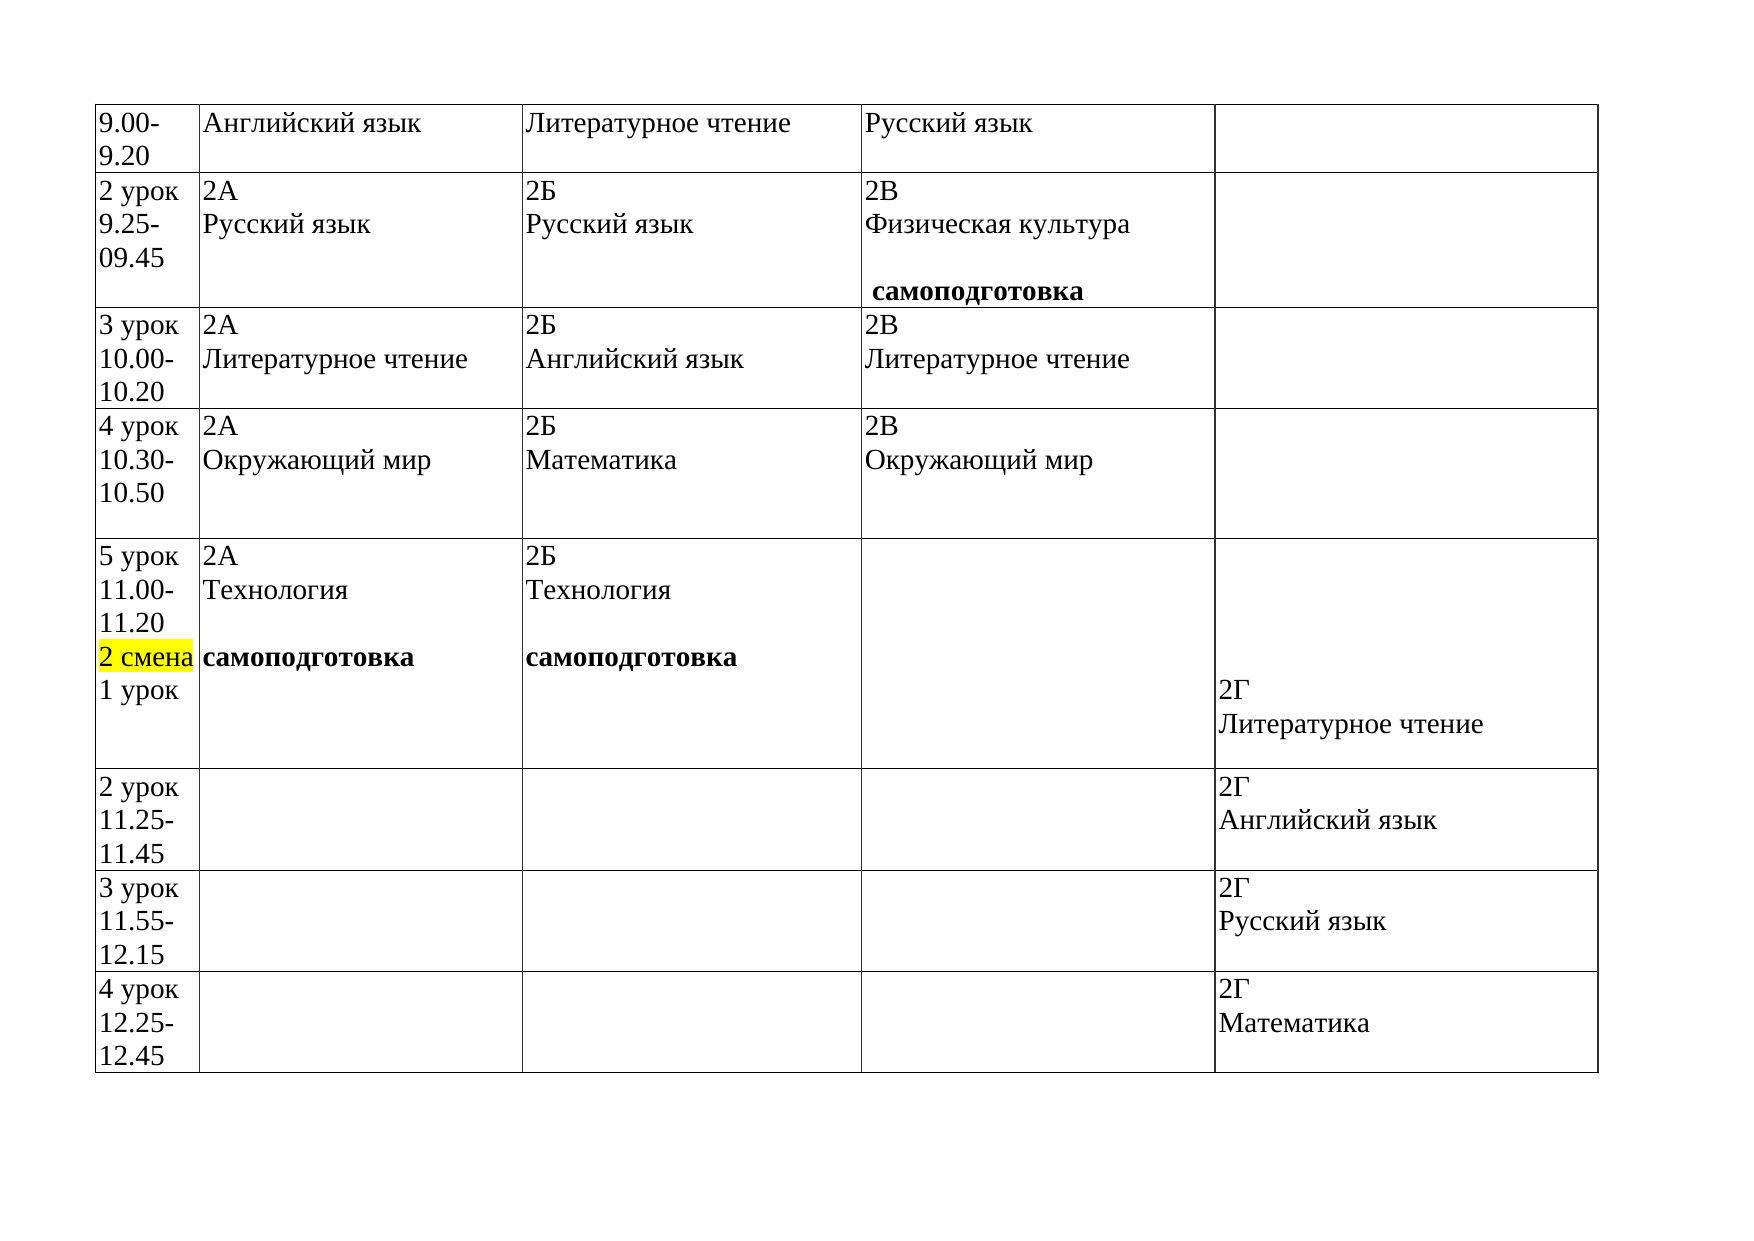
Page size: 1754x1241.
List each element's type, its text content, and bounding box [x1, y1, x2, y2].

table_cell 2Г Литературное чтение [1216, 539, 1597, 768]
table_cell 2А Литературное чтение [200, 308, 522, 408]
table_cell 2В Русский язык [862, 105, 1214, 172]
table_cell 2А Русский язык [200, 173, 522, 307]
table_cell 2В Окружающий мир [862, 409, 1214, 538]
table_cell 5 урок 11.00-11.20 2 смена 1 урок [96, 539, 199, 768]
table_cell [1216, 105, 1597, 172]
table_cell 4 урок 12.25-12.45 [96, 972, 199, 1072]
table_cell [200, 769, 522, 869]
table_cell [862, 539, 1214, 768]
table_cell [862, 972, 1214, 1072]
table_cell [862, 769, 1214, 869]
table_cell 2В Физическая культура самоподготовка [862, 173, 1214, 307]
table_cell [1216, 308, 1597, 408]
table_cell 2Б Английский язык [523, 308, 861, 408]
table_cell [862, 871, 1214, 971]
table_cell [523, 871, 861, 971]
table_cell 2Г Математика [1216, 972, 1597, 1072]
table_cell 2Б Русский язык [523, 173, 861, 307]
table_cell 2А Окружающий мир [200, 409, 522, 538]
table_cell 2 урок 9.25-09.45 [96, 173, 199, 307]
table_cell 2Г Английский язык [1216, 769, 1597, 869]
table_cell 2Б Математика [523, 409, 861, 538]
table_cell 4 урок 10.30-10.50 [96, 409, 199, 538]
table_cell 2А Технология самоподготовка [200, 539, 522, 768]
table_cell [200, 871, 522, 971]
table_cell 2Б Технология самоподготовка [523, 539, 861, 768]
table_cell 2Г Русский язык [1216, 871, 1597, 971]
table_cell [523, 769, 861, 869]
table_cell [1216, 173, 1597, 307]
table_cell 2 урок 11.25-11.45 [96, 769, 199, 869]
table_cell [523, 105, 861, 172]
table_cell [523, 972, 861, 1072]
table_cell 2А Английский язык [200, 105, 522, 172]
table_cell [200, 972, 522, 1072]
table_cell 3 урок 11.55-12.15 [96, 871, 199, 971]
table_cell 2В Литературное чтение [862, 308, 1214, 408]
table_cell [1216, 409, 1597, 538]
table_cell 3 урок 10.00-10.20 [96, 308, 199, 408]
table_cell 1 урок 9.00-9.20 [96, 105, 199, 172]
